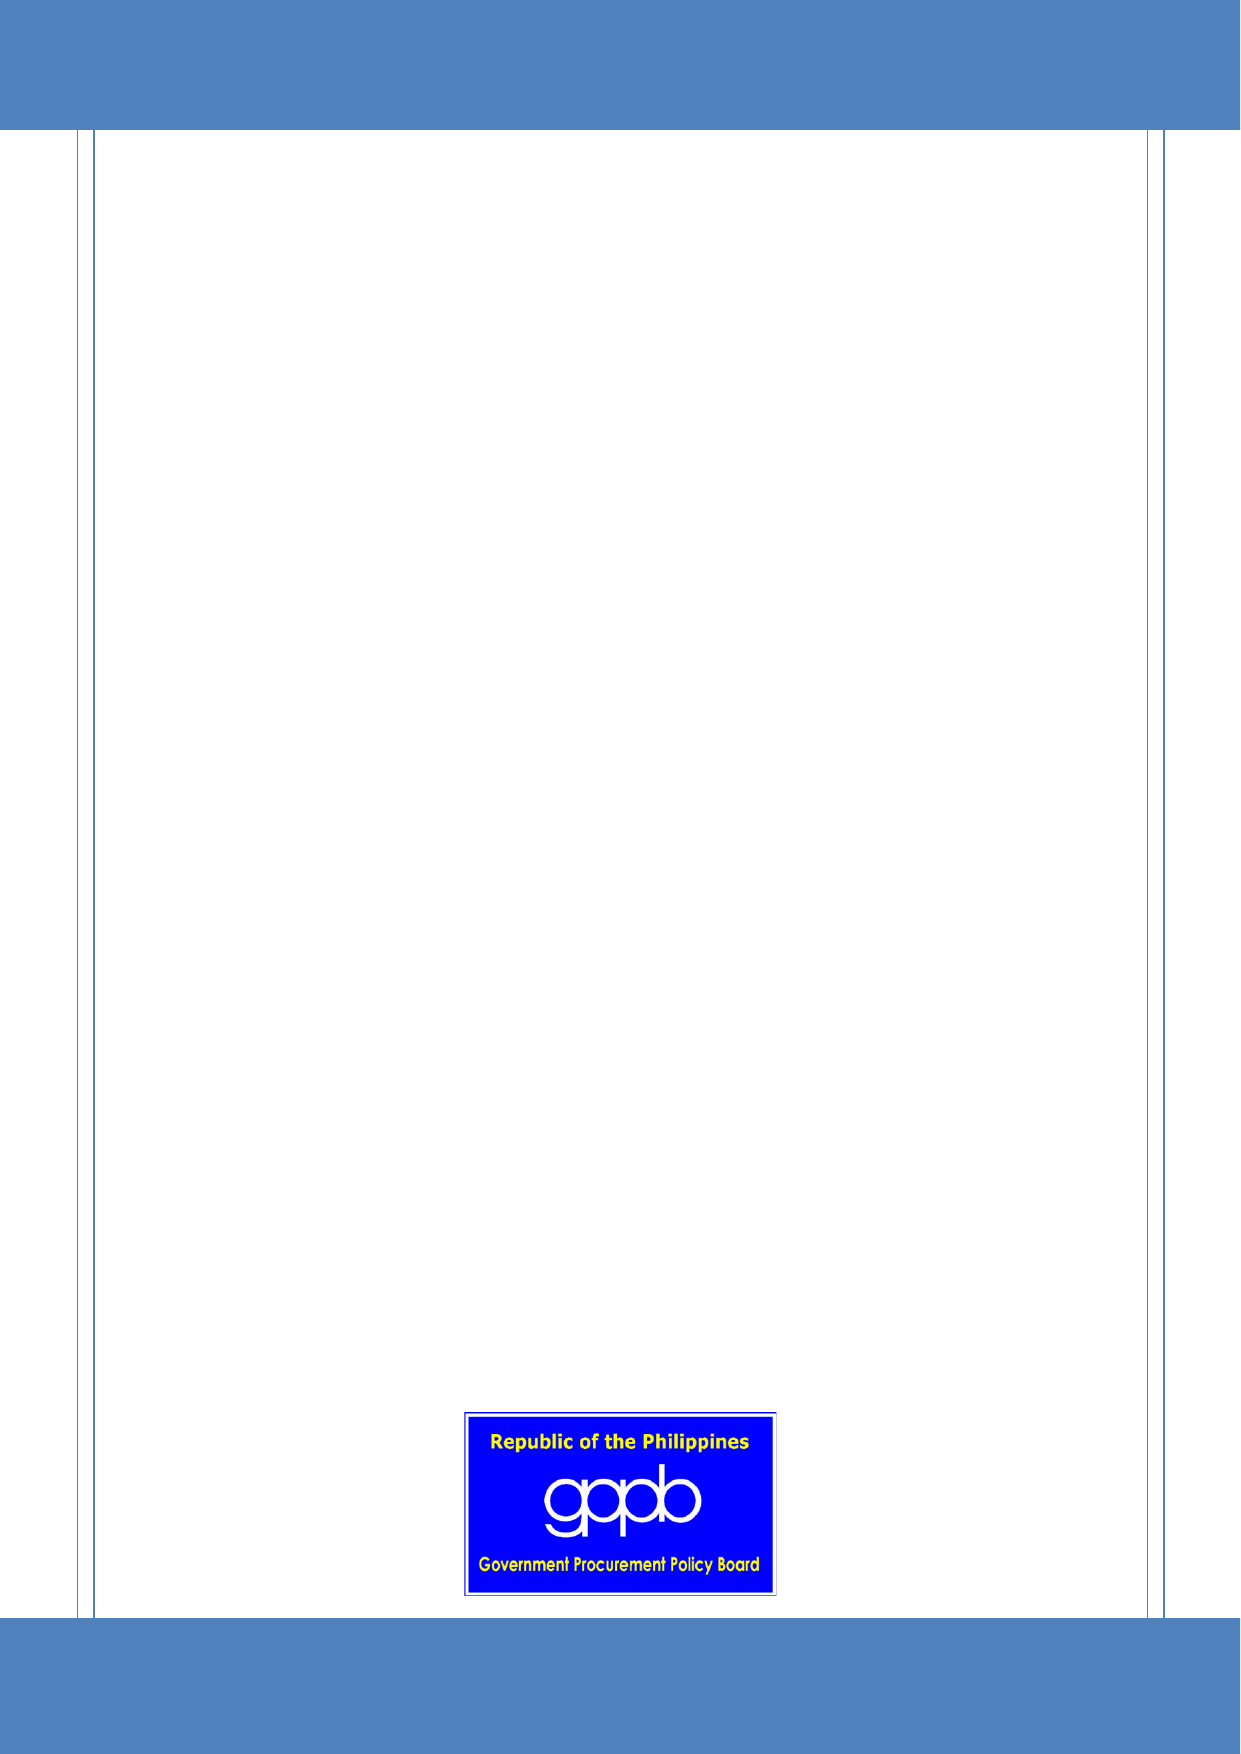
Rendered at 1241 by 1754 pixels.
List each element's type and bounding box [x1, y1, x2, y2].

picture [464, 1412, 777, 1596]
